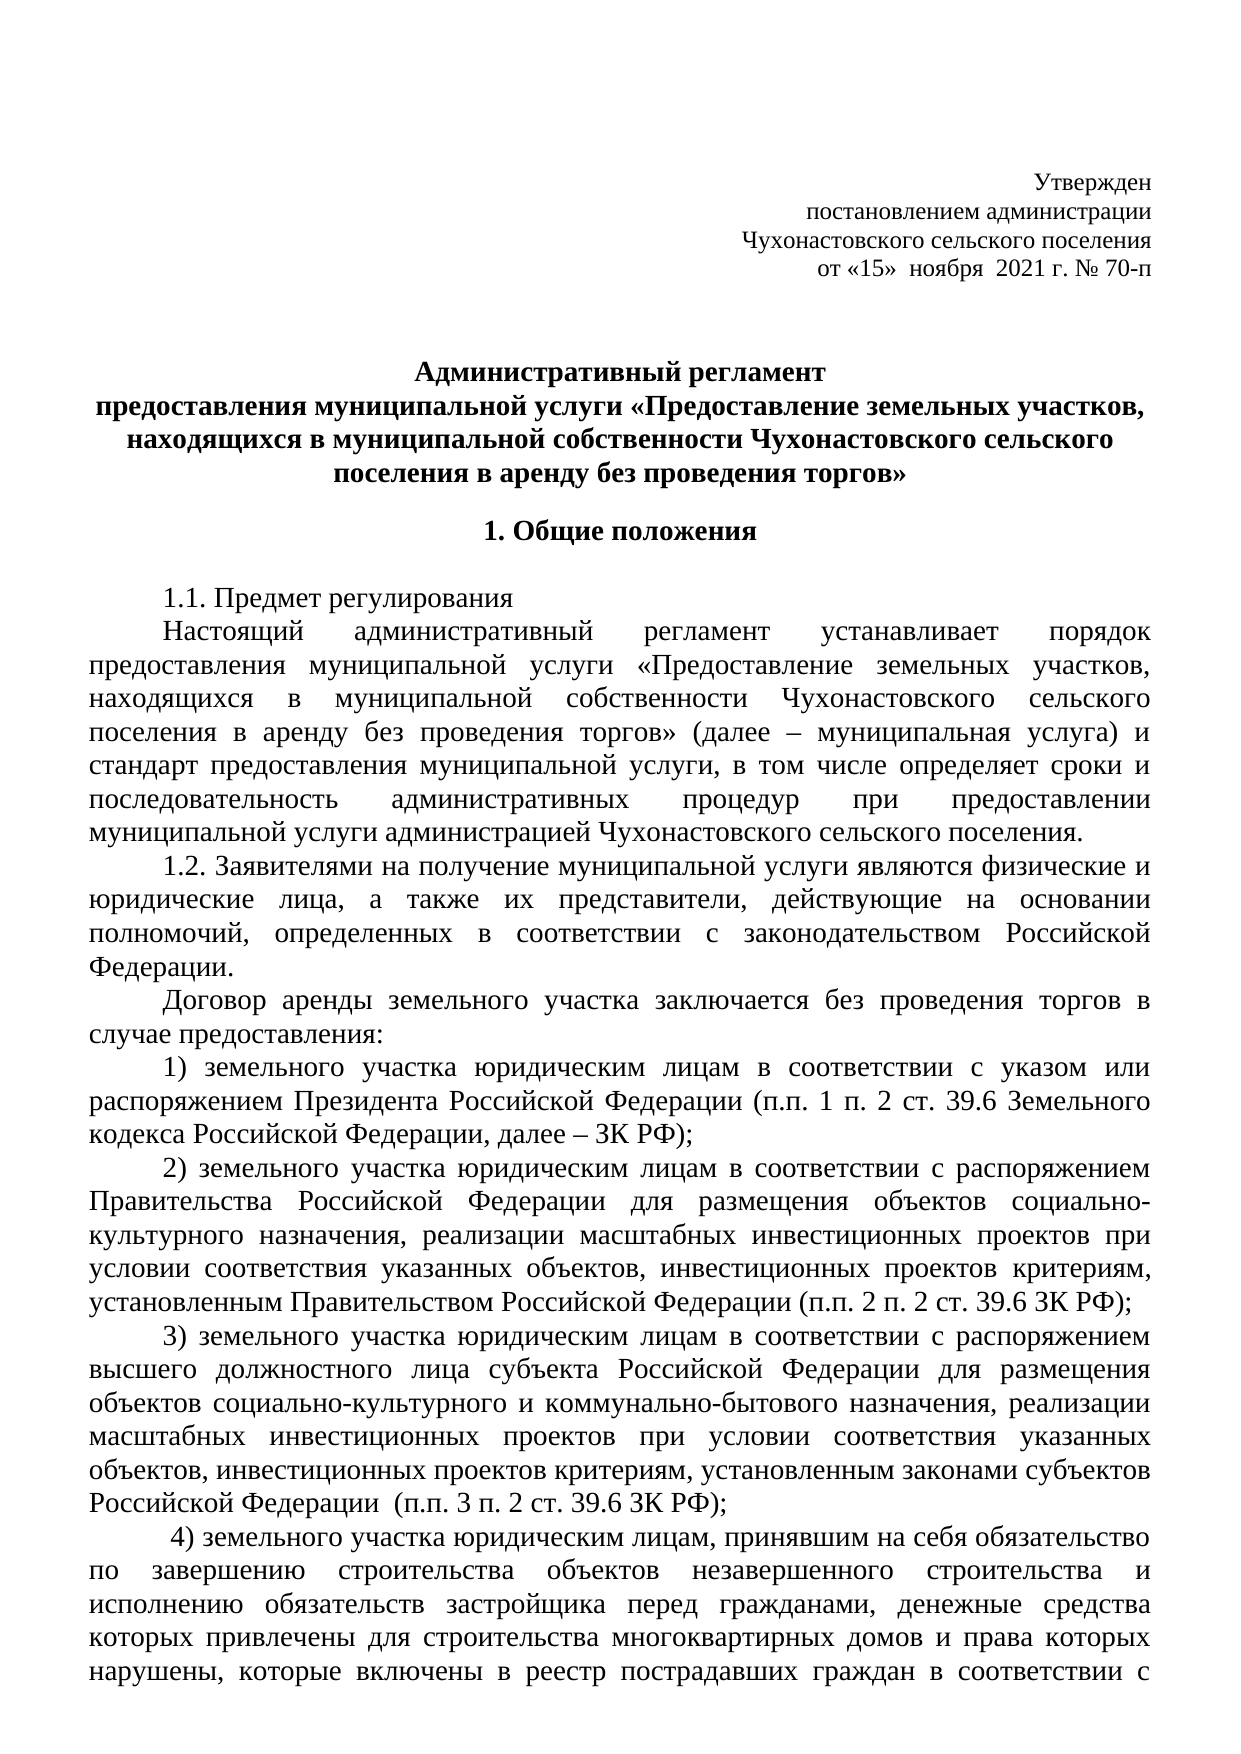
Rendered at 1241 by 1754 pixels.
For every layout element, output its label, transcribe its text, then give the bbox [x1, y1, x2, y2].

text 2) земельного участка юридическим лицам в соответствии с распоряжением Правительства Российской Федерации для размещения объектов социально-культурного назначения, реализации масштабных инвестиционных проектов при условии соответствия указанных объектов, инвестиционных проектов критериям, установленным Правительством Российской Федерации (п.п. 2 п. 2 ст. 39.6 ЗК РФ); [89, 1150, 1152, 1318]
text от «15» ноября 2021 г. № 70-п [89, 253, 1152, 282]
text 1) земельного участка юридическим лицам в соответствии с указом или распоряжением Президента Российской Федерации (п.п. 1 п. 2 ст. 39.6 Земельного кодекса Российской Федерации, далее – ЗК РФ); [89, 1049, 1152, 1150]
text постановлением администрации [89, 196, 1152, 225]
text Чухонастовского сельского поселения [89, 225, 1152, 253]
text 1.2. Заявителями на получение муниципальной услуги являются физические и юридические лица, а также их представители, действующие на основании полномочий, определенных в соответствии с законодательством Российской Федерации. [89, 848, 1152, 982]
text Утвержден [89, 167, 1152, 196]
text 3) земельного участка юридическим лицам в соответствии с распоряжением высшего должностного лица субъекта Российской Федерации для размещения объектов социально-культурного и коммунально-бытового назначения, реализации масштабных инвестиционных проектов при условии соответствия указанных объектов, инвестиционных проектов критериям, установленным законами субъектов Российской Федерации (п.п. 3 п. 2 ст. 39.6 ЗК РФ); [89, 1318, 1152, 1519]
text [89, 1519, 1152, 1687]
text Административный регламент [89, 354, 1152, 388]
text 1. Общие положения [89, 513, 1152, 546]
text 1.1. Предмет регулирования [89, 580, 1152, 613]
text Договор аренды земельного участка заключается без проведения торгов в случае предоставления: [89, 982, 1152, 1049]
text предоставления муниципальной услуги «Предоставление земельных участков, находящихся в муниципальной собственности Чухонастовского сельского поселения в аренду без проведения торгов» [89, 388, 1152, 489]
text Настоящий административный регламент устанавливает порядок предоставления муниципальной услуги «Предоставление земельных участков, находящихся в муниципальной собственности Чухонастовского сельского поселения в аренду без проведения торгов» (далее – муниципальная услуга) и стандарт предоставления муниципальной услуги, в том числе определяет сроки и последовательность административных процедур при предоставлении муниципальной услуги администрацией Чухонастовского сельского поселения. [89, 613, 1152, 848]
